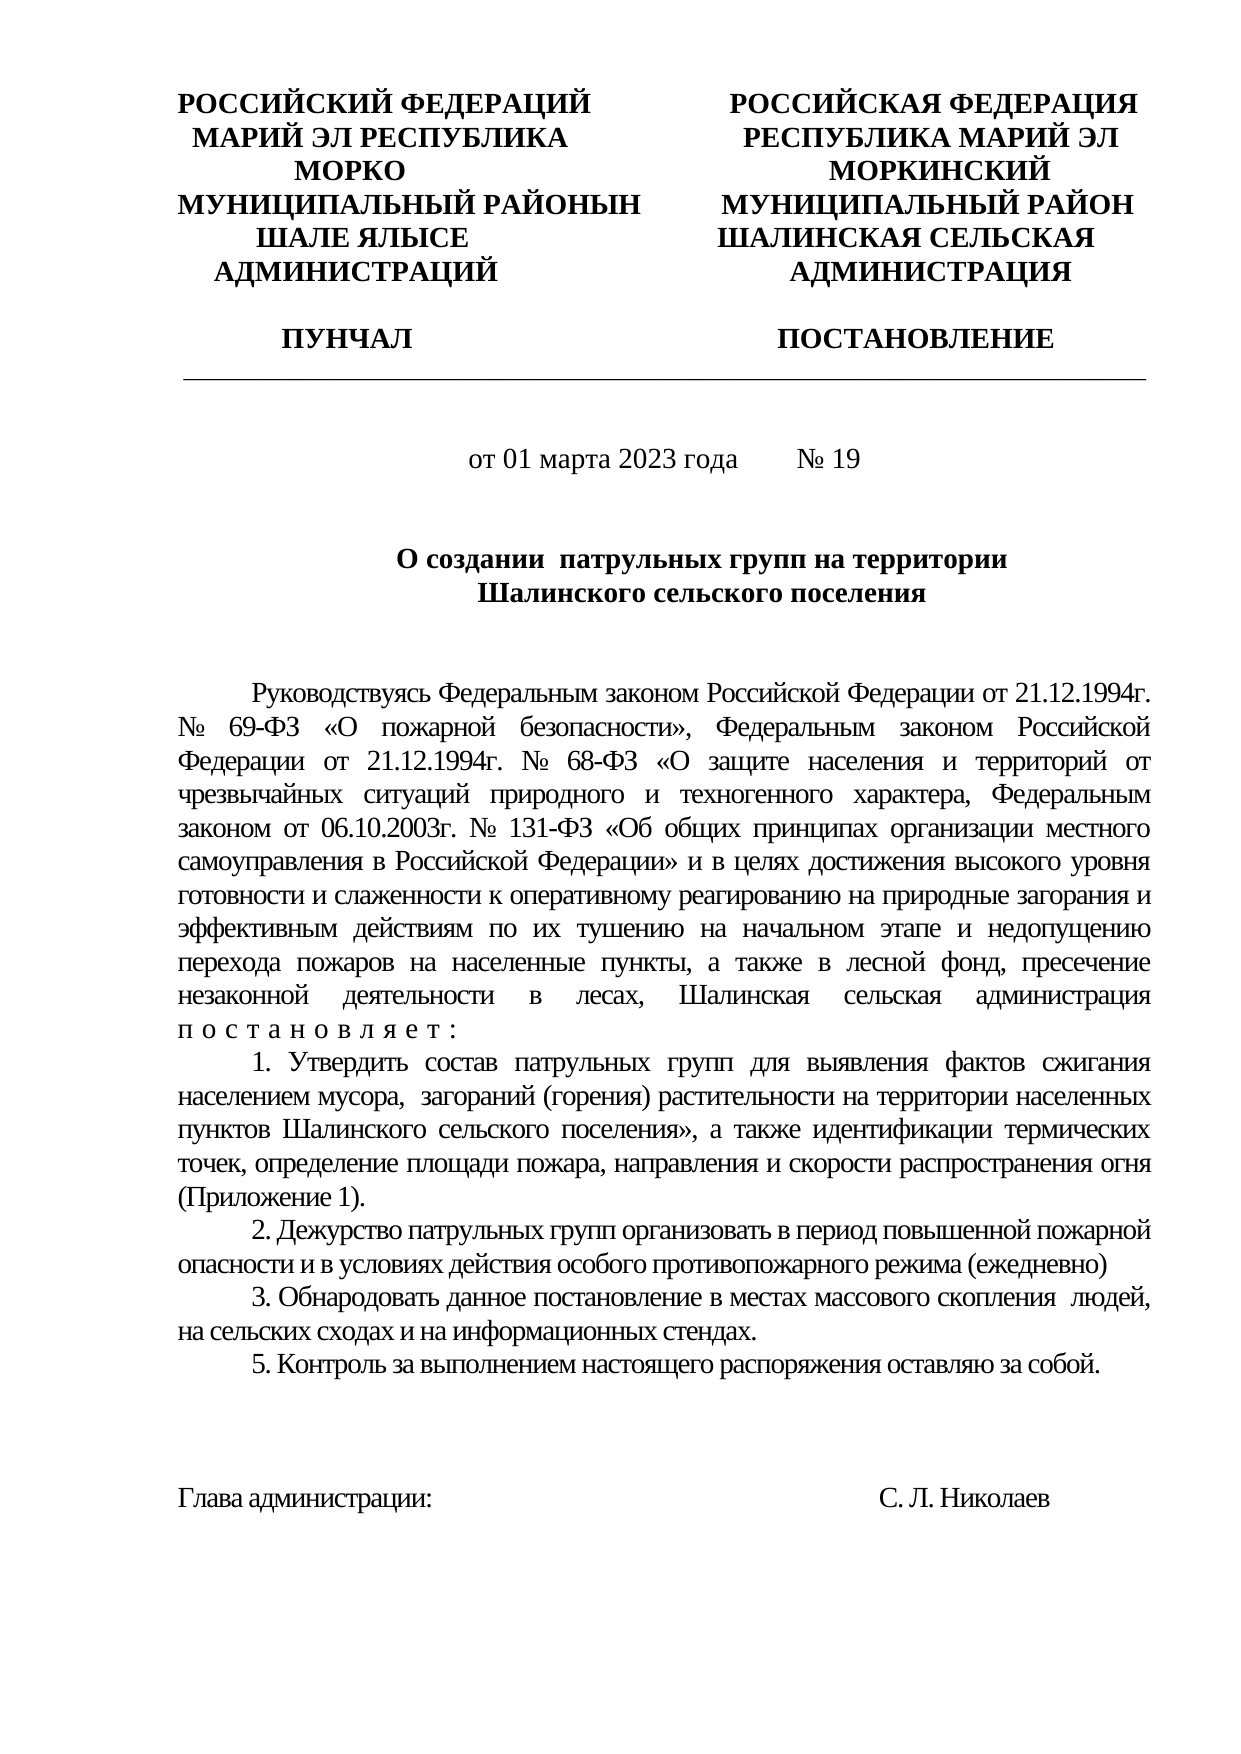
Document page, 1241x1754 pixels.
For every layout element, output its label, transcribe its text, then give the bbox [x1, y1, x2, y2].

list О создании патрульных групп на территории [252, 541, 1152, 575]
text 5. Контроль за выполнением настоящего распоряжения оставляю за собой. [177, 1346, 1152, 1380]
text ШАЛЕ ЯЛЫСЕ ШАЛИНСКАЯ СЕЛЬСКАЯ [177, 220, 1152, 254]
text Глава администрации: С. Л. Николаев [177, 1481, 1152, 1514]
text МАРИЙ ЭЛ РЕСПУБЛИКА РЕСПУБЛИКА МАРИЙ ЭЛ [177, 120, 1152, 153]
text _____________________________________________________________________________ [177, 354, 1152, 383]
text 2. Дежурство патрульных групп организовать в период повышенной пожарной опасности и в условиях действия особого противопожарного режима (ежедневно) [177, 1212, 1152, 1279]
text 1. Утвердить состав патрульных групп для выявления фактов сжигания населением мусора, загораний (горения) растительности на территории населенных пунктов Шалинского сельского поселения», а также идентификации термических точек, определение площади пожара, направления и скорости распространения огня (Приложение 1). [177, 1044, 1152, 1212]
text РОССИЙСКИЙ ФЕДЕРАЦИЙ РОССИЙСКАЯ ФЕДЕРАЦИЯ [177, 86, 1152, 120]
text Руководствуясь Федеральным законом Российской Федерации от 21.12.1994г. № 69-ФЗ «О пожарной безопасности», Федеральным законом Российской Федерации от 21.12.1994г. № 68-ФЗ «О защите населения и территорий от чрезвычайных ситуаций природного и техногенного характера, Федеральным законом от 06.10.2003г. № 131-ФЗ «Об общих принципах организации местного самоуправления в Российской Федерации» и в целях достижения высокого уровня готовности и слаженности к оперативному реагированию на природные загорания и эффективным действиям по их тушению на начальном этапе и недопущению перехода пожаров на населенные пункты, а также в лесной фонд, пресечение незаконной деятельности в лесах, Шалинская сельская администрация постановляет: [177, 676, 1152, 1044]
text ПУНЧАЛ ПОСТАНОВЛЕНИЕ [177, 321, 1152, 354]
list Шалинского сельского поселения [252, 575, 1152, 608]
text МОРКО МОРКИНСКИЙ МУНИЦИПАЛЬНЫЙ РАЙОНЫН МУНИЦИПАЛЬНЫЙ РАЙОН [177, 153, 1152, 220]
text АДМИНИСТРАЦИЙ АДМИНИСТРАЦИЯ [177, 254, 1152, 287]
text 3. Обнародовать данное постановление в местах массового скопления людей, на сельских сходах и на информационных стендах. [177, 1279, 1152, 1346]
text от 01 марта 2023 года № 19 [177, 441, 1152, 474]
